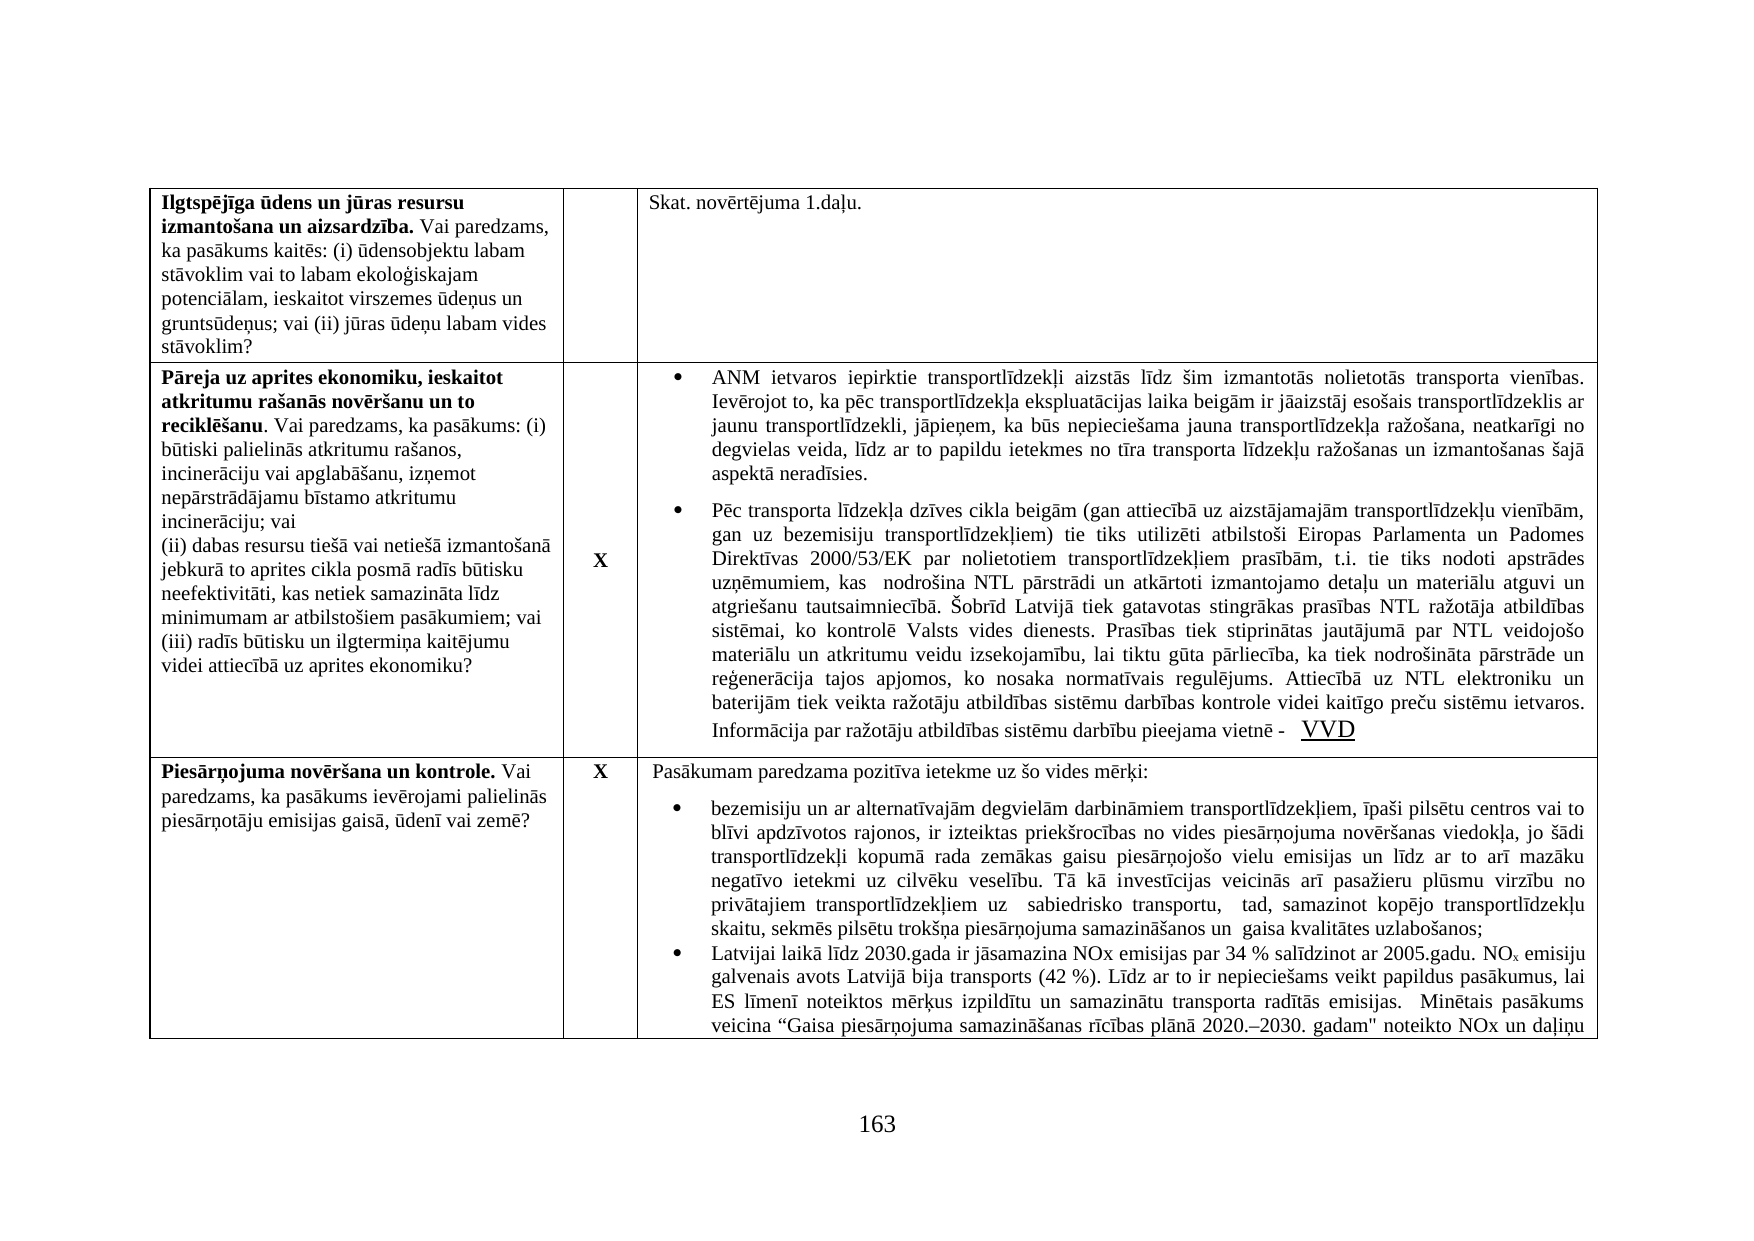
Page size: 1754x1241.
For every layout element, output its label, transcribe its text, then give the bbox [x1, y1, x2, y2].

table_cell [638, 758, 1597, 1038]
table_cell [151, 758, 563, 1038]
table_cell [638, 189, 1597, 362]
table_cell X [564, 758, 637, 1038]
table_cell Ilgtspējīga ūdens un jūras resursu izmantošana un aizsardzība. Vai paredzams, ka pasākums kaitēs: (i) ūdensobjektu labam stāvoklim vai to labam ekoloģiskajam potenciālam, ieskaitot virszemes ūdeņus un gruntsūdeņus; vai (ii) jūras ūdeņu labam vides stāvoklim? [151, 189, 563, 362]
table_cell X [564, 363, 637, 757]
table_cell ANM ietvaros iepirktie transportlīdzekļi aizstās līdz šim izmantotās nolietotās transporta vienības. Ievērojot to, ka pēc transportlīdzekļa ekspluatācijas laika beigām ir jāaizstāj esošais transportlīdzeklis ar jaunu transportlīdzekli, jāpieņem, ka būs nepieciešama jauna transportlīdzekļa ražošana, neatkarīgi no degvielas veida, līdz ar to papildu ietekmes no tīra transporta līdzekļu ražošanas un izmantošanas šajā aspektā neradīsies. Pēc transporta līdzekļa dzīves cikla beigām (gan attiecībā uz aizstājamajām transportlīdzekļu vienībām, gan uz bezemisiju transportlīdzekļiem) tie tiks utilizēti atbilstoši Eiropas Parlamenta un Padomes Direktīvas 2000/53/EK par nolietotiem transportlīdzekļiem prasībām, t.i. tie tiks nodoti apstrādes uzņēmumiem, kas nodrošina NTL pārstrādi un atkārtoti izmantojamo detaļu un materiālu atguvi un atgriešanu tautsaimniecībā. Šobrīd Latvijā tiek gatavotas stingrākas prasības NTL ražotāja atbildības sistēmai, ko kontrolē Valsts vides dienests. Prasības tiek stiprinātas jautājumā par NTL veidojošo materiālu un atkritumu veidu izsekojamību, lai tiktu gūta pārliecība, ka tiek nodrošināta pārstrāde un reģenerācija tajos apjomos, ko nosaka normatīvais regulējums. Attiecībā uz NTL elektroniku un baterijām tiek veikta ražotāju atbildības sistēmu darbības kontrole videi kaitīgo preču sistēmu ietvaros. Informācija par ražotāju atbildības sistēmu darbību pieejama vietnē - VVD [638, 363, 1597, 757]
table_cell [564, 189, 637, 362]
table_cell Pāreja uz aprites ekonomiku, ieskaitot atkritumu rašanās novēršanu un to reciklēšanu. Vai paredzams, ka pasākums: (i) būtiski palielinās atkritumu rašanos, incinerāciju vai apglabāšanu, izņemot nepārstrādājamu bīstamo atkritumu incinerāciju; vai (ii) dabas resursu tiešā vai netiešā izmantošanā jebkurā to aprites cikla posmā radīs būtisku neefektivitāti, kas netiek samazināta līdz minimumam ar atbilstošiem pasākumiem; vai (iii) radīs būtisku un ilgtermiņa kaitējumu videi attiecībā uz aprites ekonomiku? [151, 363, 563, 757]
